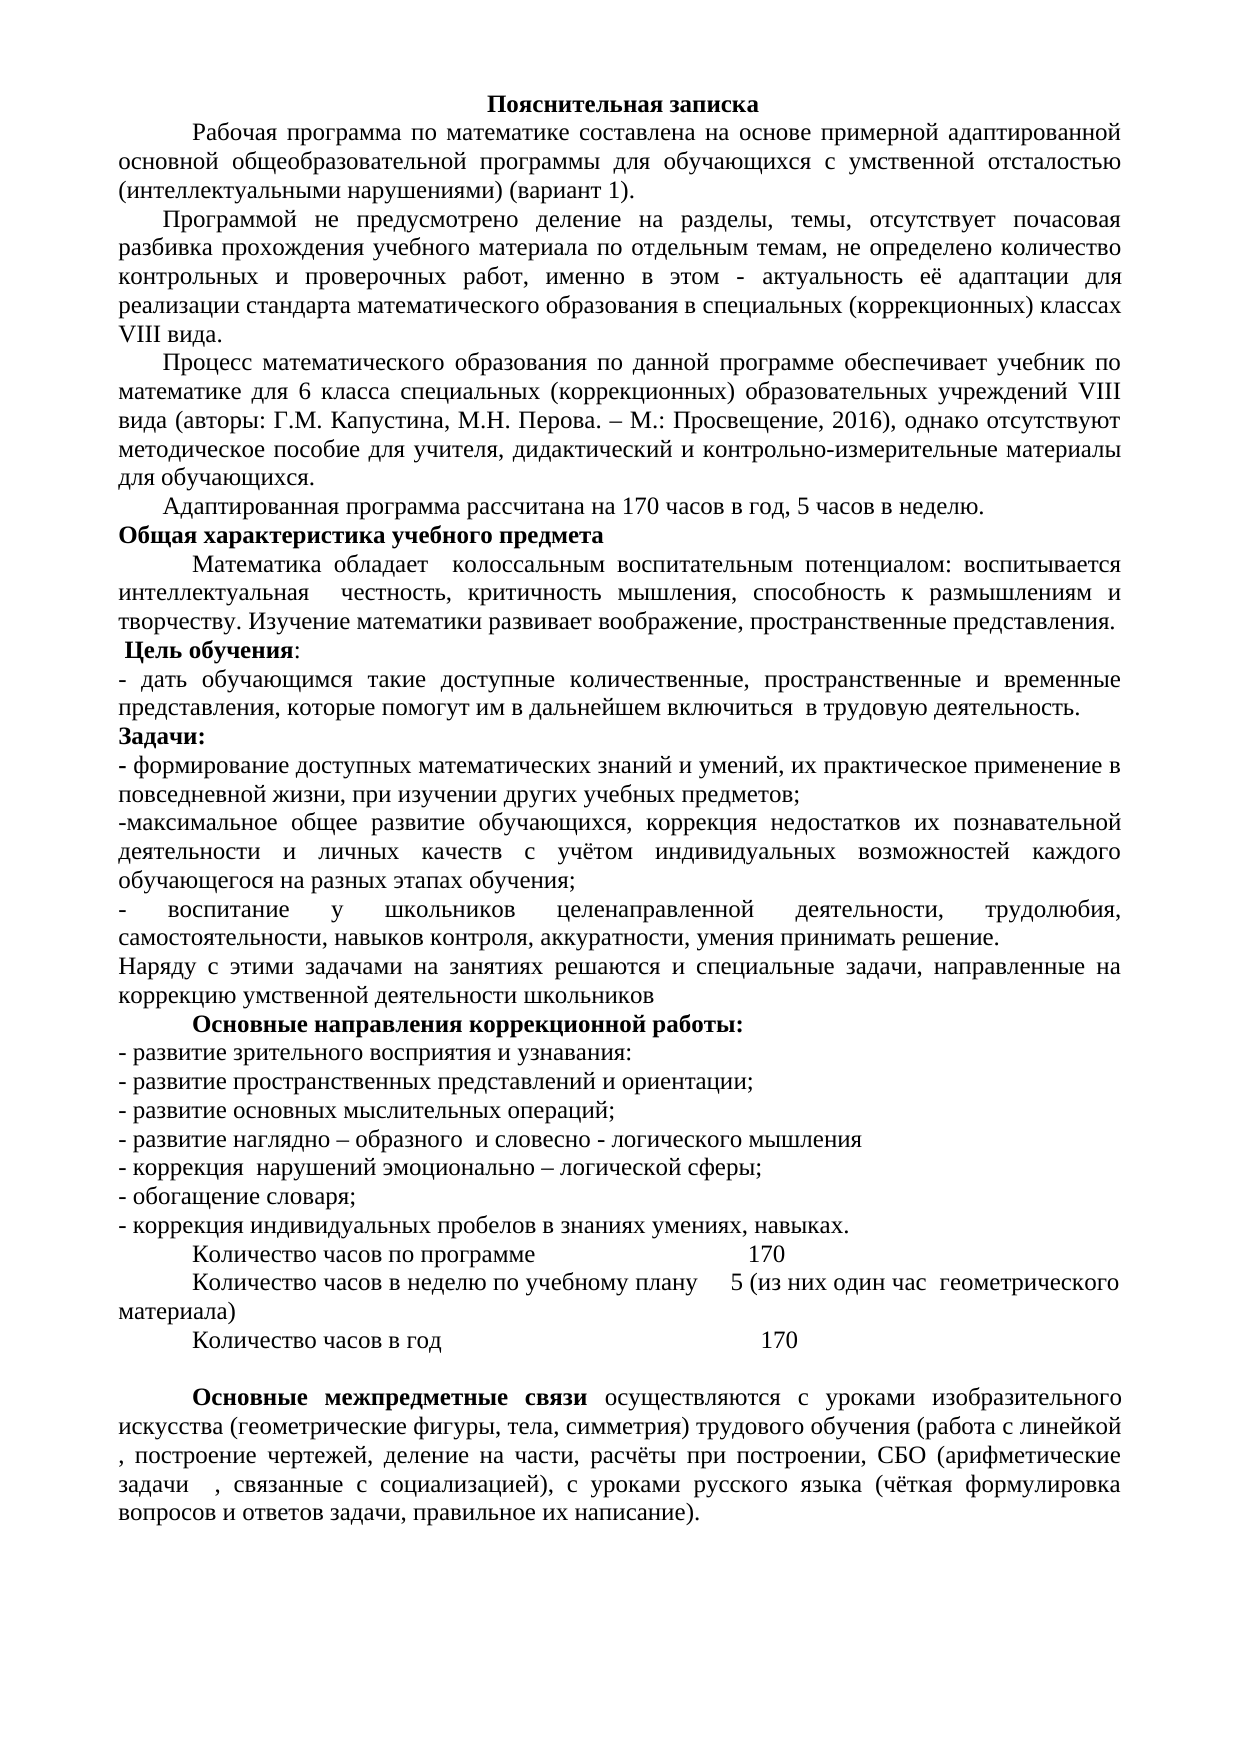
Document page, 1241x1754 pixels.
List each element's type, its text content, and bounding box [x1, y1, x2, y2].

text Пояснительная записка [413, 89, 1122, 117]
text Адаптированная программа рассчитана на 170 часов в год, 5 часов в неделю. [118, 491, 1122, 520]
text Количество часов в год 170 [118, 1325, 1122, 1354]
text Общая характеристика учебного предмета [118, 520, 1122, 549]
text Основные направления коррекционной работы: [118, 1009, 1122, 1037]
text - развитие основных мыслительных операций; [118, 1095, 1122, 1124]
text -максимальное общее развитие обучающихся, коррекция недостатков их познавательной деятельности и личных качеств с учётом индивидуальных возможностей каждого обучающегося на разных этапах обучения; [118, 807, 1122, 894]
text Задачи: [118, 721, 1122, 750]
text - воспитание у школьников целенаправленной деятельности, трудолюбия, самостоятельности, навыков контроля, аккуратности, умения принимать решение. [118, 894, 1122, 951]
text - развитие пространственных представлений и ориентации; [118, 1066, 1122, 1095]
text - коррекция индивидуальных пробелов в знаниях умениях, навыках. [118, 1210, 1122, 1239]
list Рабочая программа по математике составлена на основе примерной адаптированной основной общеобразовательной программы для обучающихся с умственной отсталостью (интеллектуальными нарушениями) (вариант 1). [118, 117, 1122, 204]
text Цель обучения: [118, 635, 1122, 664]
text Математика обладает колоссальным воспитательным потенциалом: воспитывается интеллектуальная честность, критичность мышления, способность к размышлениям и творчеству. Изучение математики развивает воображение, пространственные представления. [118, 549, 1122, 635]
text Наряду с этими задачами на занятиях решаются и специальные задачи, направленные на коррекцию умственной деятельности школьников [118, 951, 1122, 1009]
text - обогащение словаря; [118, 1181, 1122, 1210]
text - развитие зрительного восприятия и узнавания: [118, 1037, 1122, 1066]
text Количество часов по программе 170 [118, 1239, 1122, 1267]
text - формирование доступных математических знаний и умений, их практическое применение в повседневной жизни, при изучении других учебных предметов; [118, 750, 1122, 807]
text Программой не предусмотрено деление на разделы, темы, отсутствует почасовая разбивка прохождения учебного материала по отдельным темам, не определено количество контрольных и проверочных работ, именно в этом - актуальность её адаптации для реализации стандарта математического образования в специальных (коррекционных) классах VIII вида. [118, 204, 1122, 347]
text - дать обучающимся такие доступные количественные, пространственные и временные представления, которые помогут им в дальнейшем включиться в трудовую деятельность. [118, 664, 1122, 721]
text - развитие наглядно – образного и словесно - логического мышления [118, 1124, 1122, 1152]
text - коррекция нарушений эмоционально – логической сферы; [118, 1152, 1122, 1181]
text Количество часов в неделю по учебному плану 5 (из них один час геометрического материала) [118, 1267, 1122, 1325]
text Основные межпредметные связи осуществляются с уроками изобразительного искусства (геометрические фигуры, тела, симметрия) трудового обучения (работа с линейкой , построение чертежей, деление на части, расчёты при построении, СБО (арифметические задачи , связанные с социализацией), с уроками русского языка (чёткая формулировка вопросов и ответов задачи, правильное их написание). [118, 1382, 1122, 1526]
text Процесс математического образования по данной программе обеспечивает учебник по математике для 6 класса специальных (коррекционных) образовательных учреждений VIII вида (авторы: Г.М. Капустина, М.Н. Перова. – М.: Просвещение, 2016), однако отсутствуют методическое пособие для учителя, дидактический и контрольно-измерительные материалы для обучающихся. [118, 347, 1122, 491]
